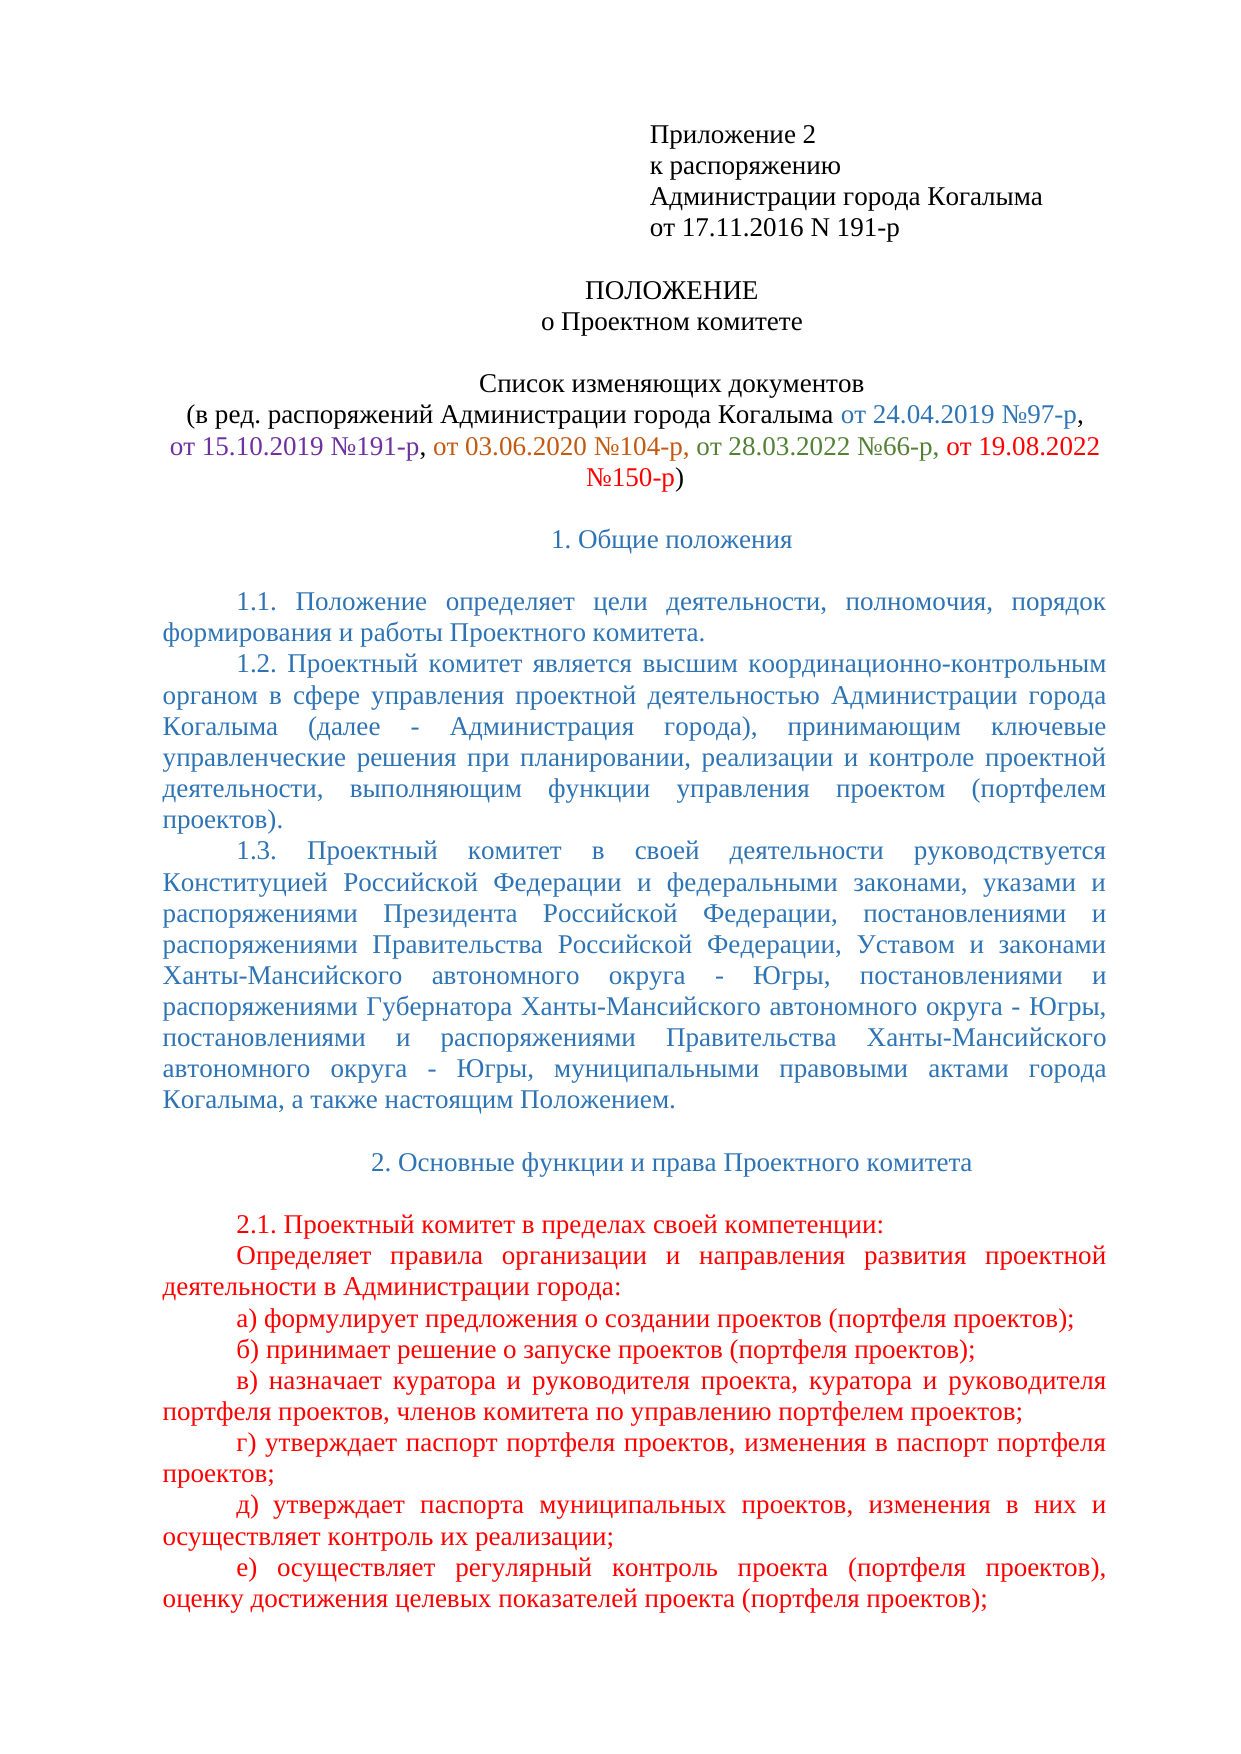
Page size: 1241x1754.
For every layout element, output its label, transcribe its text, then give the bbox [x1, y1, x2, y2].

title о Проектном комитете [162, 305, 1107, 336]
text г) утверждает паспорт портфеля проектов, изменения в паспорт портфеля проектов; [162, 1426, 1107, 1488]
text 1.1. Положение определяет цели деятельности, полномочия, порядок формирования и работы Проектного комитета. [162, 585, 1107, 648]
text б) принимает решение о запуске проектов (портфеля проектов); [162, 1333, 1107, 1364]
text е) осуществляет регулярный контроль проекта (портфеля проектов), оценку достижения целевых показателей проекта (портфеля проектов); [162, 1551, 1107, 1613]
text Определяет правила организации и направления развития проектной деятельности в Администрации города: [162, 1239, 1107, 1302]
text 1. Общие положения [162, 523, 1107, 554]
title (в ред. распоряжений Администрации города Когалыма от 24.04.2019 №97-р, [162, 398, 1107, 429]
text а) формулирует предложения о создании проектов (портфеля проектов); [162, 1302, 1107, 1333]
text 2.1. Проектный комитет в пределах своей компетенции: [162, 1208, 1107, 1239]
text 1.3. Проектный комитет в своей деятельности руководствуется Конституцией Российской Федерации и федеральными законами, указами и распоряжениями Президента Российской Федерации, постановлениями и распоряжениями Правительства Российской Федерации, Уставом и законами Ханты-Мансийского автономного округа - Югры, постановлениями и распоряжениями Губернатора Ханты-Мансийского автономного округа - Югры, постановлениями и распоряжениями Правительства Ханты-Мансийского автономного округа - Югры, муниципальными правовыми актами города Когалыма, а также настоящим Положением. [162, 834, 1107, 1115]
text д) утверждает паспорта муниципальных проектов, изменения в них и осуществляет контроль их реализации; [162, 1488, 1107, 1551]
text 1.2. Проектный комитет является высшим координационно-контрольным органом в сфере управления проектной деятельностью Администрации города Когалыма (далее - Администрация города), принимающим ключевые управленческие решения при планировании, реализации и контроле проектной деятельности, выполняющим функции управления проектом (портфелем проектов). [162, 648, 1107, 834]
table_header Приложение 2 к распоряжению Администрации города Когалыма от 17.11.2016 N 191-р [646, 118, 1096, 243]
title ПОЛОЖЕНИЕ [162, 274, 1107, 305]
title от 15.10.2019 №191-р, от 03.06.2020 №104-р, от 28.03.2022 №66-р, от 19.08.2022 №150-р) [162, 429, 1107, 492]
text в) назначает куратора и руководителя проекта, куратора и руководителя портфеля проектов, членов комитета по управлению портфелем проектов; [162, 1364, 1107, 1426]
title Список изменяющих документов [162, 367, 1107, 398]
text 2. Основные функции и права Проектного комитета [162, 1146, 1107, 1177]
